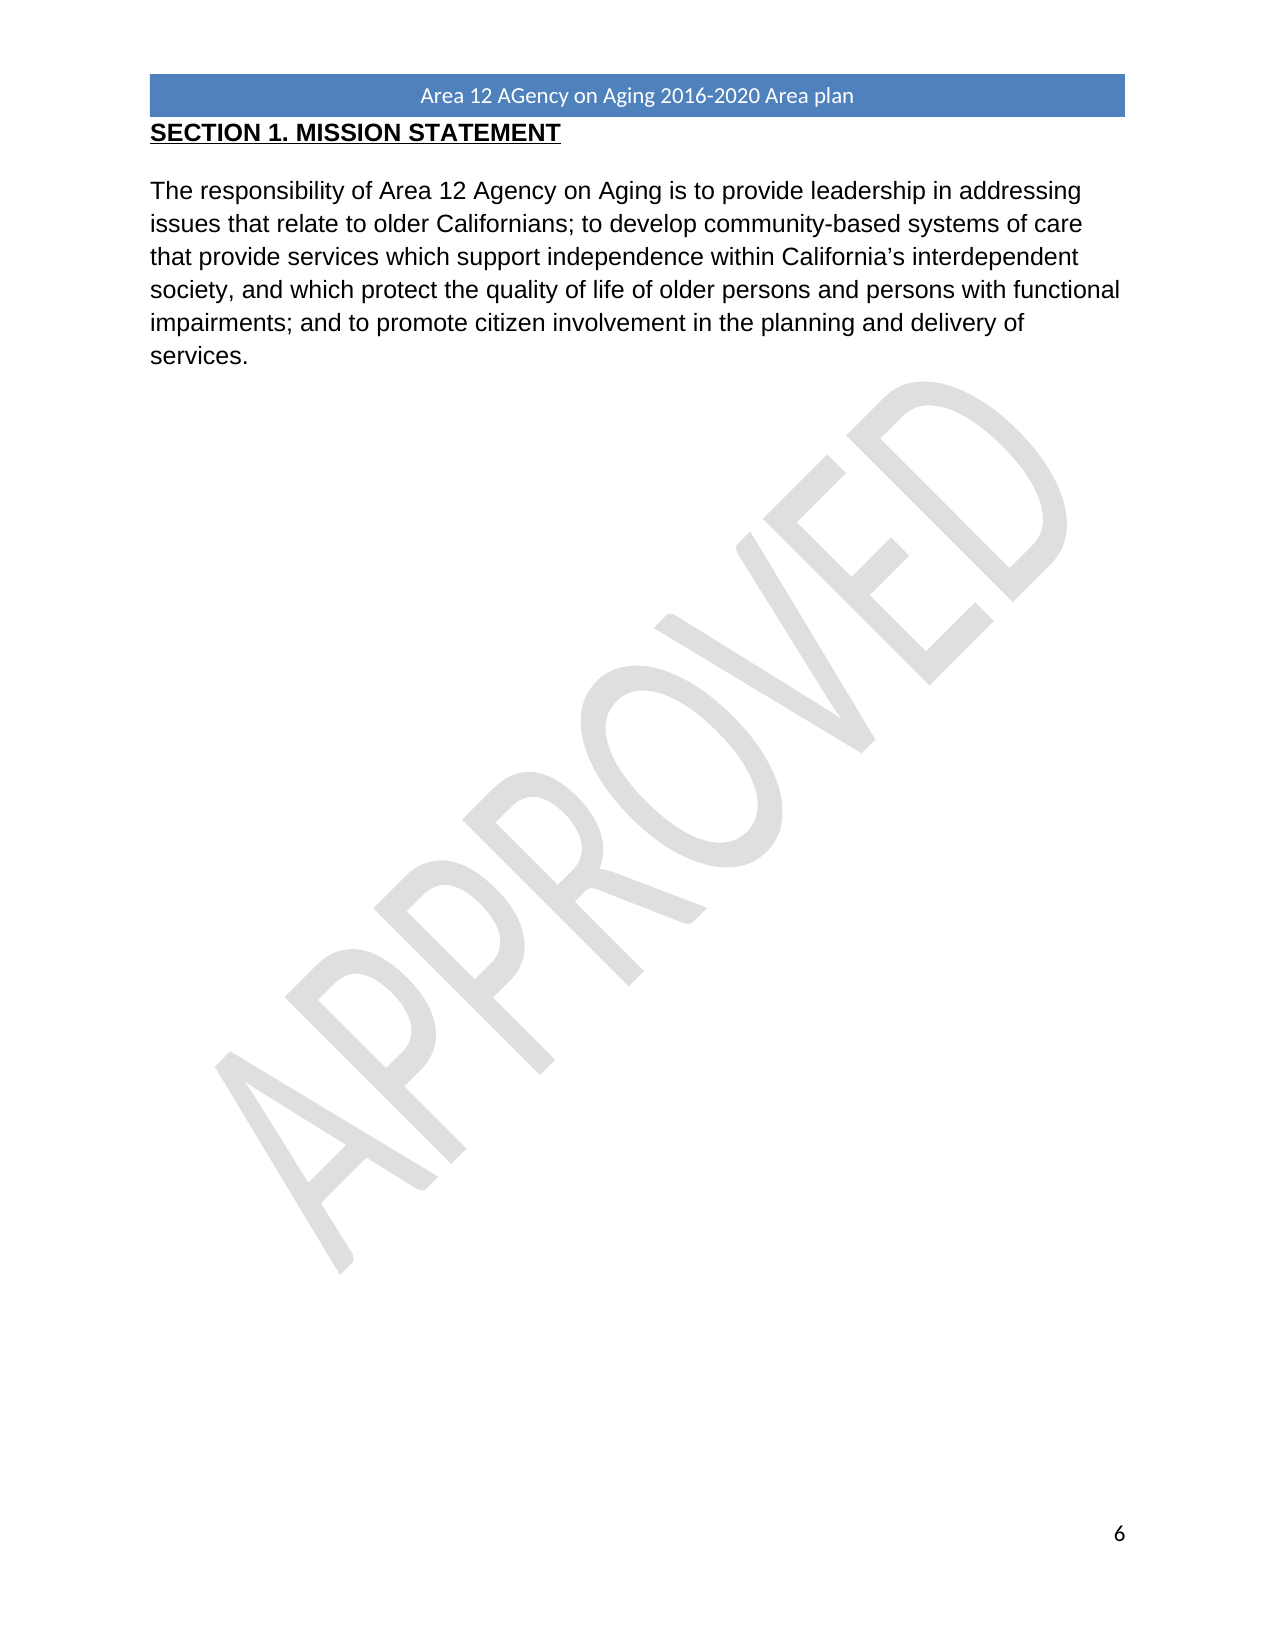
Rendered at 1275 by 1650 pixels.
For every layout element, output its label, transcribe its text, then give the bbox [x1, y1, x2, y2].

text SECTION 1. MISSION STATEMENT [150, 103, 1125, 147]
text The responsibility of Area 12 Agency on Aging is to provide leadership in addressing issues that relate to older Californians; to develop community-based systems of care that provide services which support independence within California’s interdependent society, and which protect the quality of life of older persons and persons with functional impairments; and to promote citizen involvement in the planning and delivery of services. [150, 176, 1125, 369]
